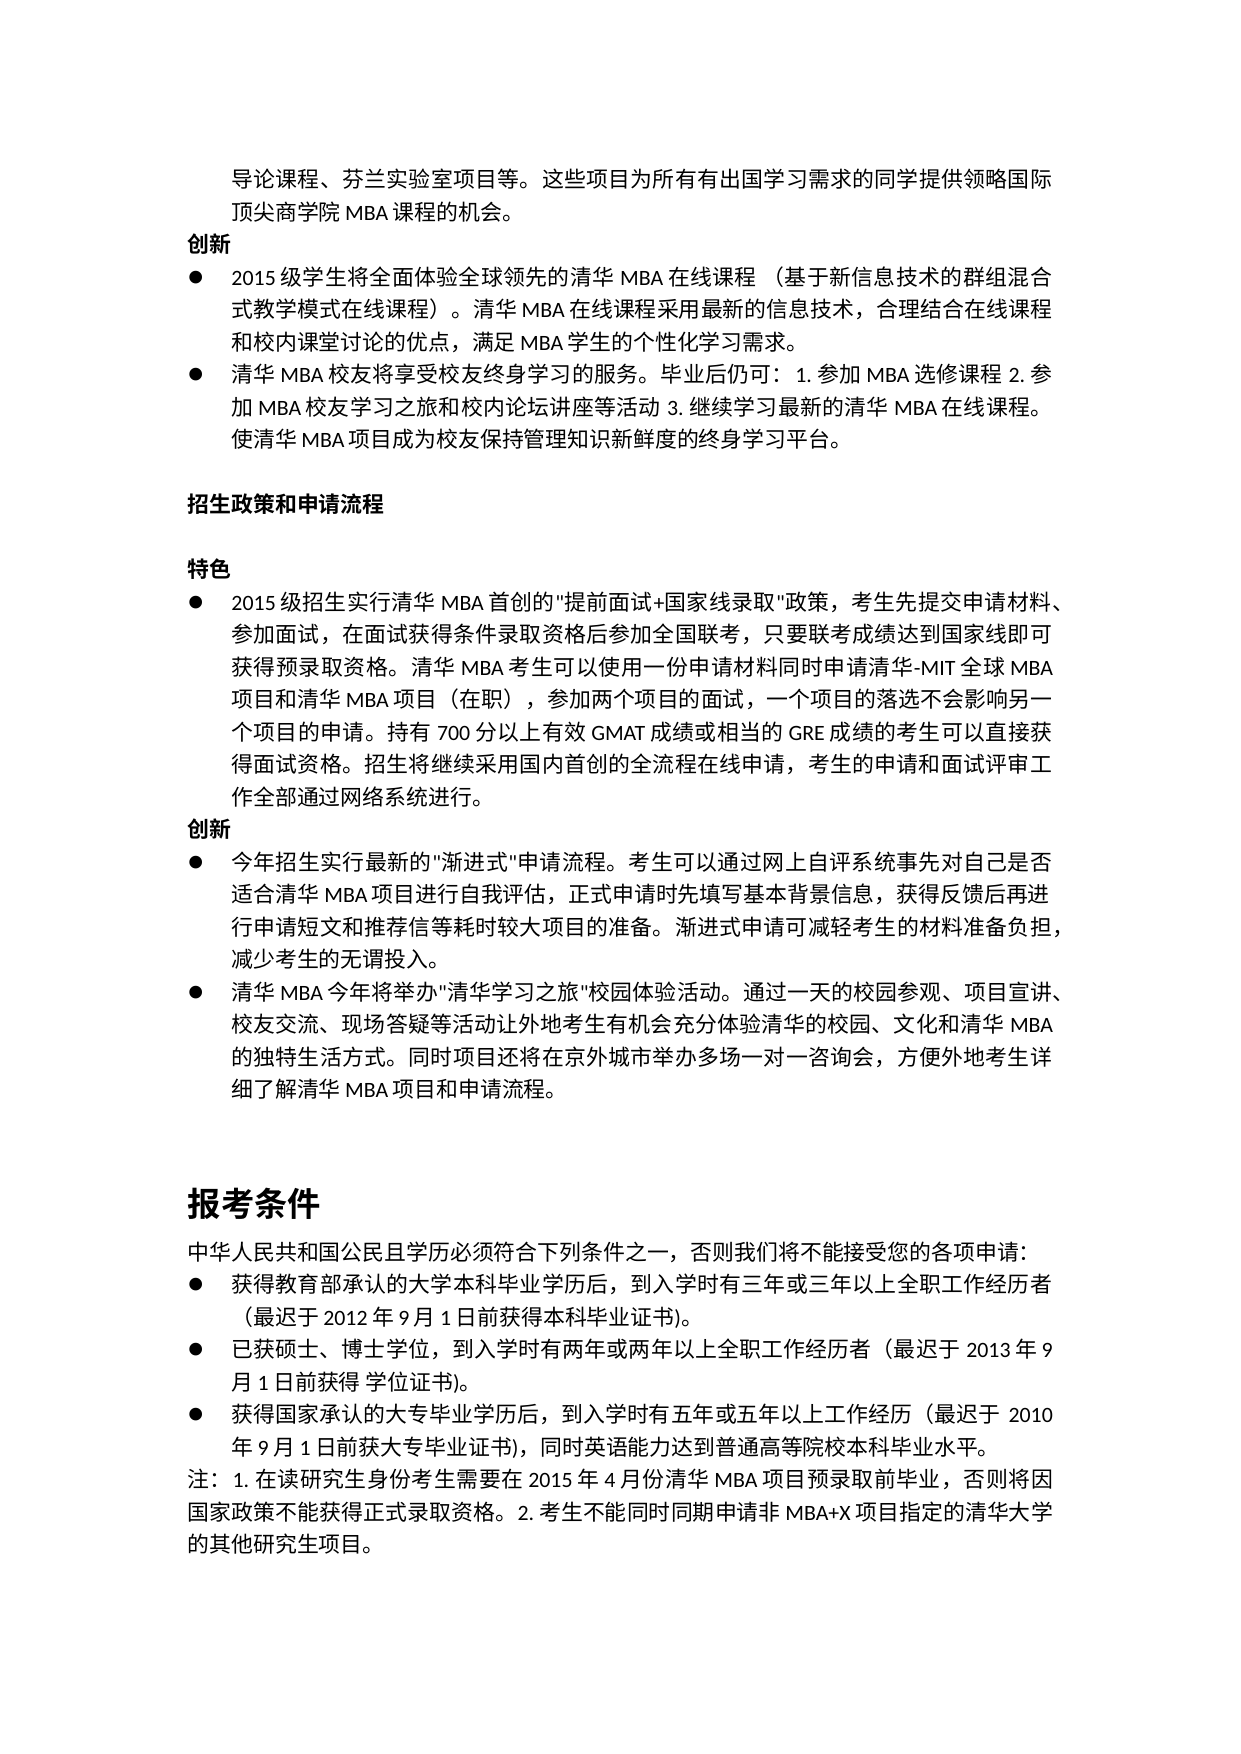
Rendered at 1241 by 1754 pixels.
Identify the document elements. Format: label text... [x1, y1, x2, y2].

list 获得教育部承认的大学本科毕业学历后，到入学时有三年或三年以上全职工作经历者（最迟于2012年9月1日前获得本科毕业证书)。 [187, 1267, 1053, 1332]
list 清华MBA校友将享受校友终身学习的服务。毕业后仍可：1. 参加MBA选修课程 2. 参加MBA校友学习之旅和校内论坛讲座等活动 3. 继续学习最新的清华MBA在线课程。使清华MBA项目成为校友保持管理知识新鲜度的终身学习平台。 [187, 357, 1053, 454]
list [187, 162, 1053, 227]
text 报考条件 [187, 1169, 1053, 1234]
text 中华人民共和国公民且学历必须符合下列条件之一，否则我们将不能接受您的各项申请： [187, 1234, 1053, 1267]
list 清华MBA今年将举办"清华学习之旅"校园体验活动。通过一天的校园参观、项目宣讲、校友交流、现场答疑等活动让外地考生有机会充分体验清华的校园、文化和清华MBA的独特生活方式。同时项目还将在京外城市举办多场一对一咨询会，方便外地考生详细了解清华MBA项目和申请流程。 [187, 974, 1053, 1104]
list 今年招生实行最新的"渐进式"申请流程。考生可以通过网上自评系统事先对自己是否适合清华 MBA项目进行自我评估，正式申请时先填写基本背景信息，获得反馈后再进行申请短文和推荐信等耗时较大项目的准备。渐进式申请可减轻考生的材料准备负担，减少考生的无谓投入。 [187, 844, 1053, 974]
text 创新 [187, 227, 1053, 259]
text 招生政策和申请流程 [187, 487, 1053, 519]
list 获得国家承认的大专毕业学历后，到入学时有五年或五年以上工作经历（最迟于2010年9月1日前获大专毕业证书)，同时英语能力达到普通高等院校本科毕业水平。 [187, 1397, 1053, 1462]
text 注：1. 在读研究生身份考生需要在2015年4月份清华MBA项目预录取前毕业，否则将因国家政策不能获得正式录取资格。2. 考生不能同时同期申请非MBA+X项目指定的清华大学的其他研究生项目。 [187, 1462, 1053, 1559]
text 特色 [187, 552, 1053, 584]
list 2015级学生将全面体验全球领先的清华MBA在线课程 （基于新信息技术的群组混合式教学模式在线课程）。清华MBA在线课程采用最新的信息技术，合理结合在线课程和校内课堂讨论的优点，满足MBA学生的个性化学习需求。 [187, 259, 1053, 357]
list 已获硕士、博士学位，到入学时有两年或两年以上全职工作经历者（最迟于2013年9月1日前获得 学位证书)。 [187, 1332, 1053, 1397]
text 创新 [187, 812, 1053, 844]
list 2015级招生实行清华MBA首创的"提前面试+国家线录取"政策，考生先提交申请材料、参加面试，在面试获得条件录取资格后参加全国联考，只要联考成绩达到国家线即可获得预录取资格。清华MBA考生可以使用一份申请材料同时申请清华-MIT全球MBA项目和清华MBA项目（在职），参加两个项目的面试，一个项目的落选不会影响另一个项目的申请。持有700分以上有效GMAT成绩或相当的GRE成绩的考生可以直接获得面试资格。招生将继续采用国内首创的全流程在线申请，考生的申请和面试评审工作全部通过网络系统进行。 [187, 584, 1053, 812]
